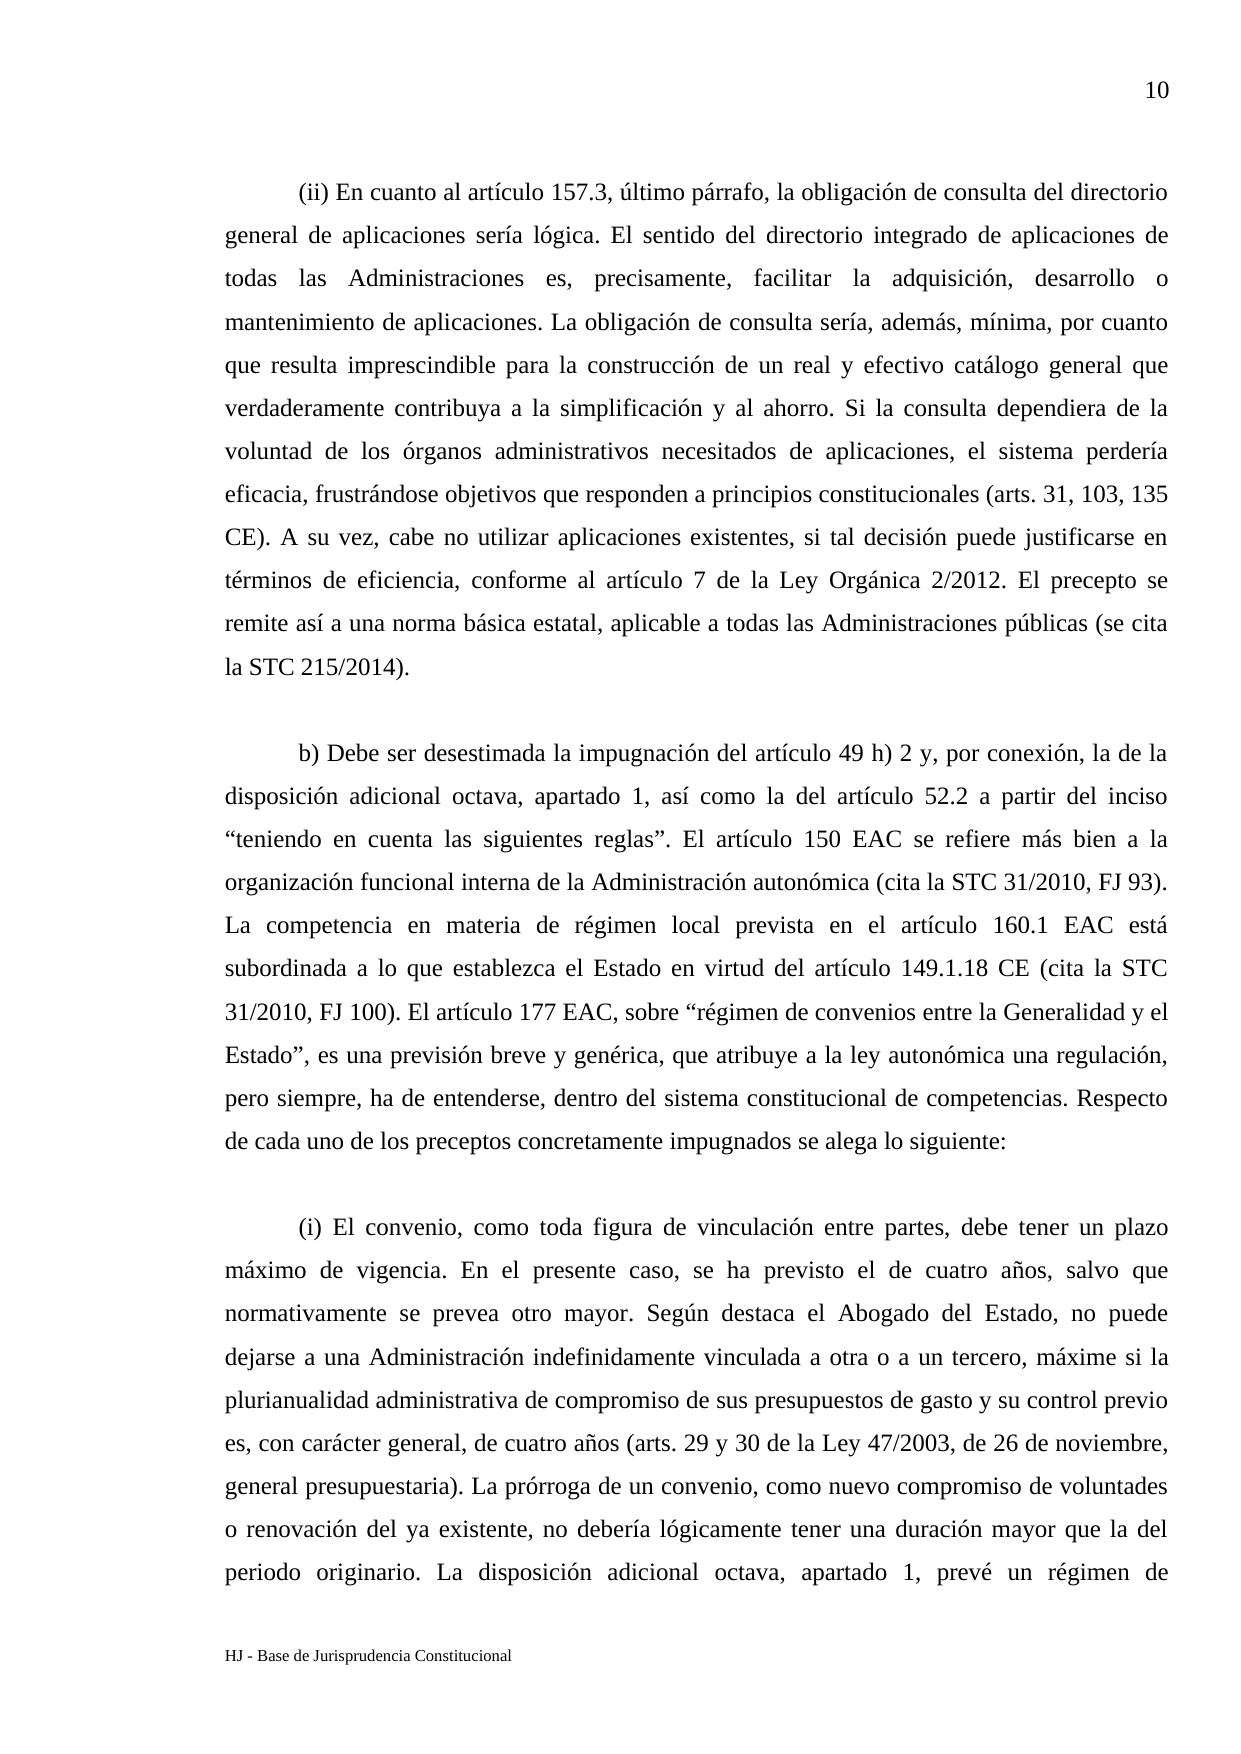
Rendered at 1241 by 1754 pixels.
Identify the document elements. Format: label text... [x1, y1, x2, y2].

text b) Debe ser desestimada la impugnación del artículo 49 h) 2 y, por conexión, la de la disposición adicional octava, apartado 1, así como la del artículo 52.2 a partir del inciso “teniendo en cuenta las siguientes reglas”. El artículo 150 EAC se refiere más bien a la organización funcional interna de la Administración autonómica (cita la STC 31/2010, FJ 93). La competencia en materia de régimen local prevista en el artículo 160.1 EAC está subordinada a lo que establezca el Estado en virtud del artículo 149.1.18 CE (cita la STC 31/2010, FJ 100). El artículo 177 EAC, sobre “régimen de convenios entre la Generalidad y el Estado”, es una previsión breve y genérica, que atribuye a la ley autonómica una regulación, pero siempre, ha de entenderse, dentro del sistema constitucional de competencias. Respecto de cada uno de los preceptos concretamente impugnados se alega lo siguiente: [224, 738, 1169, 1155]
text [224, 1212, 1169, 1586]
text (ii) En cuanto al artículo 157.3, último párrafo, la obligación de consulta del directorio general de aplicaciones sería lógica. El sentido del directorio integrado de aplicaciones de todas las Administraciones es, precisamente, facilitar la adquisición, desarrollo o mantenimiento de aplicaciones. La obligación de consulta sería, además, mínima, por cuanto que resulta imprescindible para la construcción de un real y efectivo catálogo general que verdaderamente contribuya a la simplificación y al ahorro. Si la consulta dependiera de la voluntad de los órganos administrativos necesitados de aplicaciones, el sistema perdería eficacia, frustrándose objetivos que responden a principios constitucionales (arts. 31, 103, 135 CE). A su vez, cabe no utilizar aplicaciones existentes, si tal decisión puede justificarse en términos de eficiencia, conforme al artículo 7 de la Ley Orgánica 2/2012. El precepto se remite así a una norma básica estatal, aplicable a todas las Administraciones públicas (se cita la STC 215/2014). [224, 177, 1169, 680]
